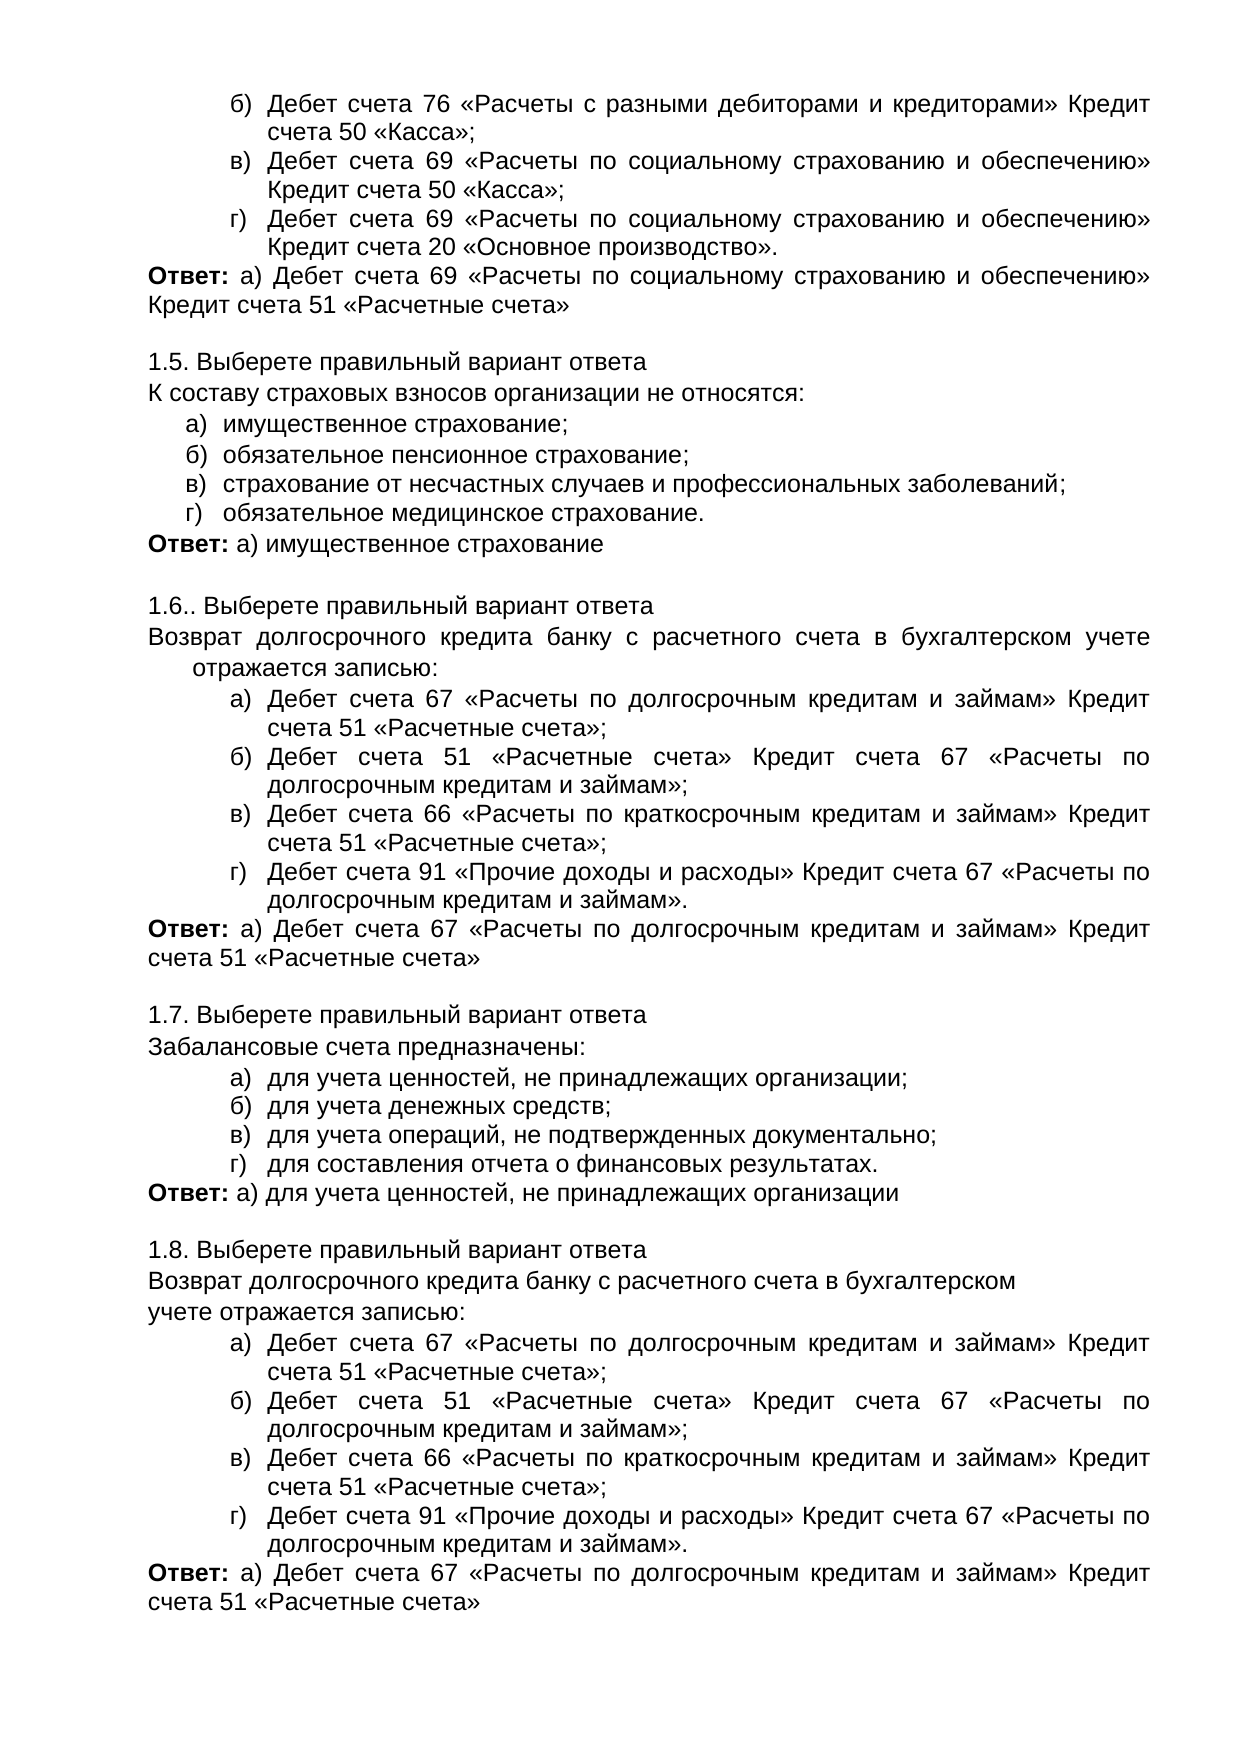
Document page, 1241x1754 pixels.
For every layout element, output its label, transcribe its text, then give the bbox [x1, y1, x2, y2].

text Возврат долгосрочного кредита банку с расчетного счета в бухгалтерском учете отражается записью: [148, 622, 1152, 682]
text К составу страховых взносов организации не относятся: [148, 378, 1152, 407]
text 1.7. Выберете правильный вариант ответа [148, 1001, 1152, 1029]
list Дебет счета 51 «Расчетные счета» Кредит счета 67 «Расчеты по долгосрочным кредитам и займам»; [229, 742, 1152, 799]
list обязательное пенсионное страхование; [185, 441, 1152, 469]
list Дебет счета 66 «Расчеты по краткосрочным кредитам и займам» Кредит счета 51 «Расчетные счета»; [229, 1443, 1152, 1501]
list для составления отчета о финансовых результатах. [229, 1149, 1152, 1178]
list для учета денежных средств; [229, 1091, 1152, 1120]
text Ответ: а) для учета ценностей, не принадлежащих организации [148, 1178, 1152, 1206]
text Возврат долгосрочного кредита банку с расчетного счета в бухгалтерском [148, 1266, 1152, 1295]
text Ответ: а) имущественное страхование [148, 529, 1152, 558]
list Дебет счета 51 «Расчетные счета» Кредит счета 67 «Расчеты по долгосрочным кредитам и займам»; [229, 1386, 1152, 1443]
list страхование от несчастных случаев и профессиональных заболеваний; [185, 469, 1152, 498]
list для учета операций, не подтвержденных документально; [229, 1120, 1152, 1149]
text 1.5. Выберете правильный вариант ответа [148, 347, 1152, 376]
list Дебет счета 67 «Расчеты по долгосрочным кредитам и займам» Кредит счета 51 «Расчетные счета»; [229, 684, 1152, 742]
text Ответ: а) Дебет счета 67 «Расчеты по долгосрочным кредитам и займам» Кредит счета 51 «Расчетные счета» [148, 1558, 1152, 1616]
text Ответ: а) Дебет счета 67 «Расчеты по долгосрочным кредитам и займам» Кредит счета 51 «Расчетные счета» [148, 914, 1152, 972]
text 1.8. Выберете правильный вариант ответа [148, 1235, 1152, 1264]
list Дебет счета 69 «Расчеты по социальному страхованию и обеспечению» Кредит счета 20 «Основное производство». [229, 204, 1152, 261]
list Дебет счета 66 «Расчеты по краткосрочным кредитам и займам» Кредит счета 51 «Расчетные счета»; [229, 799, 1152, 857]
list Дебет счета 91 «Прочие доходы и расходы» Кредит счета 67 «Расчеты по долгосрочным кредитам и займам». [229, 857, 1152, 914]
text Забалансовые счета предназначены: [148, 1032, 1152, 1060]
list Дебет счета 69 «Расчеты по социальному страхованию и обеспечению» Кредит счета 50 «Касса»; [229, 146, 1152, 204]
list для учета ценностей, не принадлежащих организации; [229, 1063, 1152, 1091]
list Дебет счета 76 «Расчеты с разными дебиторами и кредиторами» Кредит счета 50 «Касса»; [229, 89, 1152, 146]
list обязательное медицинское страхование. [185, 498, 1152, 527]
list Дебет счета 67 «Расчеты по долгосрочным кредитам и займам» Кредит счета 51 «Расчетные счета»; [229, 1328, 1152, 1386]
list имущественное страхование; [185, 409, 1152, 438]
text учете отражается записью: [148, 1297, 1152, 1326]
list Дебет счета 91 «Прочие доходы и расходы» Кредит счета 67 «Расчеты по долгосрочным кредитам и займам». [229, 1501, 1152, 1558]
text 1.6.. Выберете правильный вариант ответа [148, 591, 1152, 620]
text Ответ: а) Дебет счета 69 «Расчеты по социальному страхованию и обеспечению» Кредит счета 51 «Расчетные счета» [148, 261, 1152, 319]
